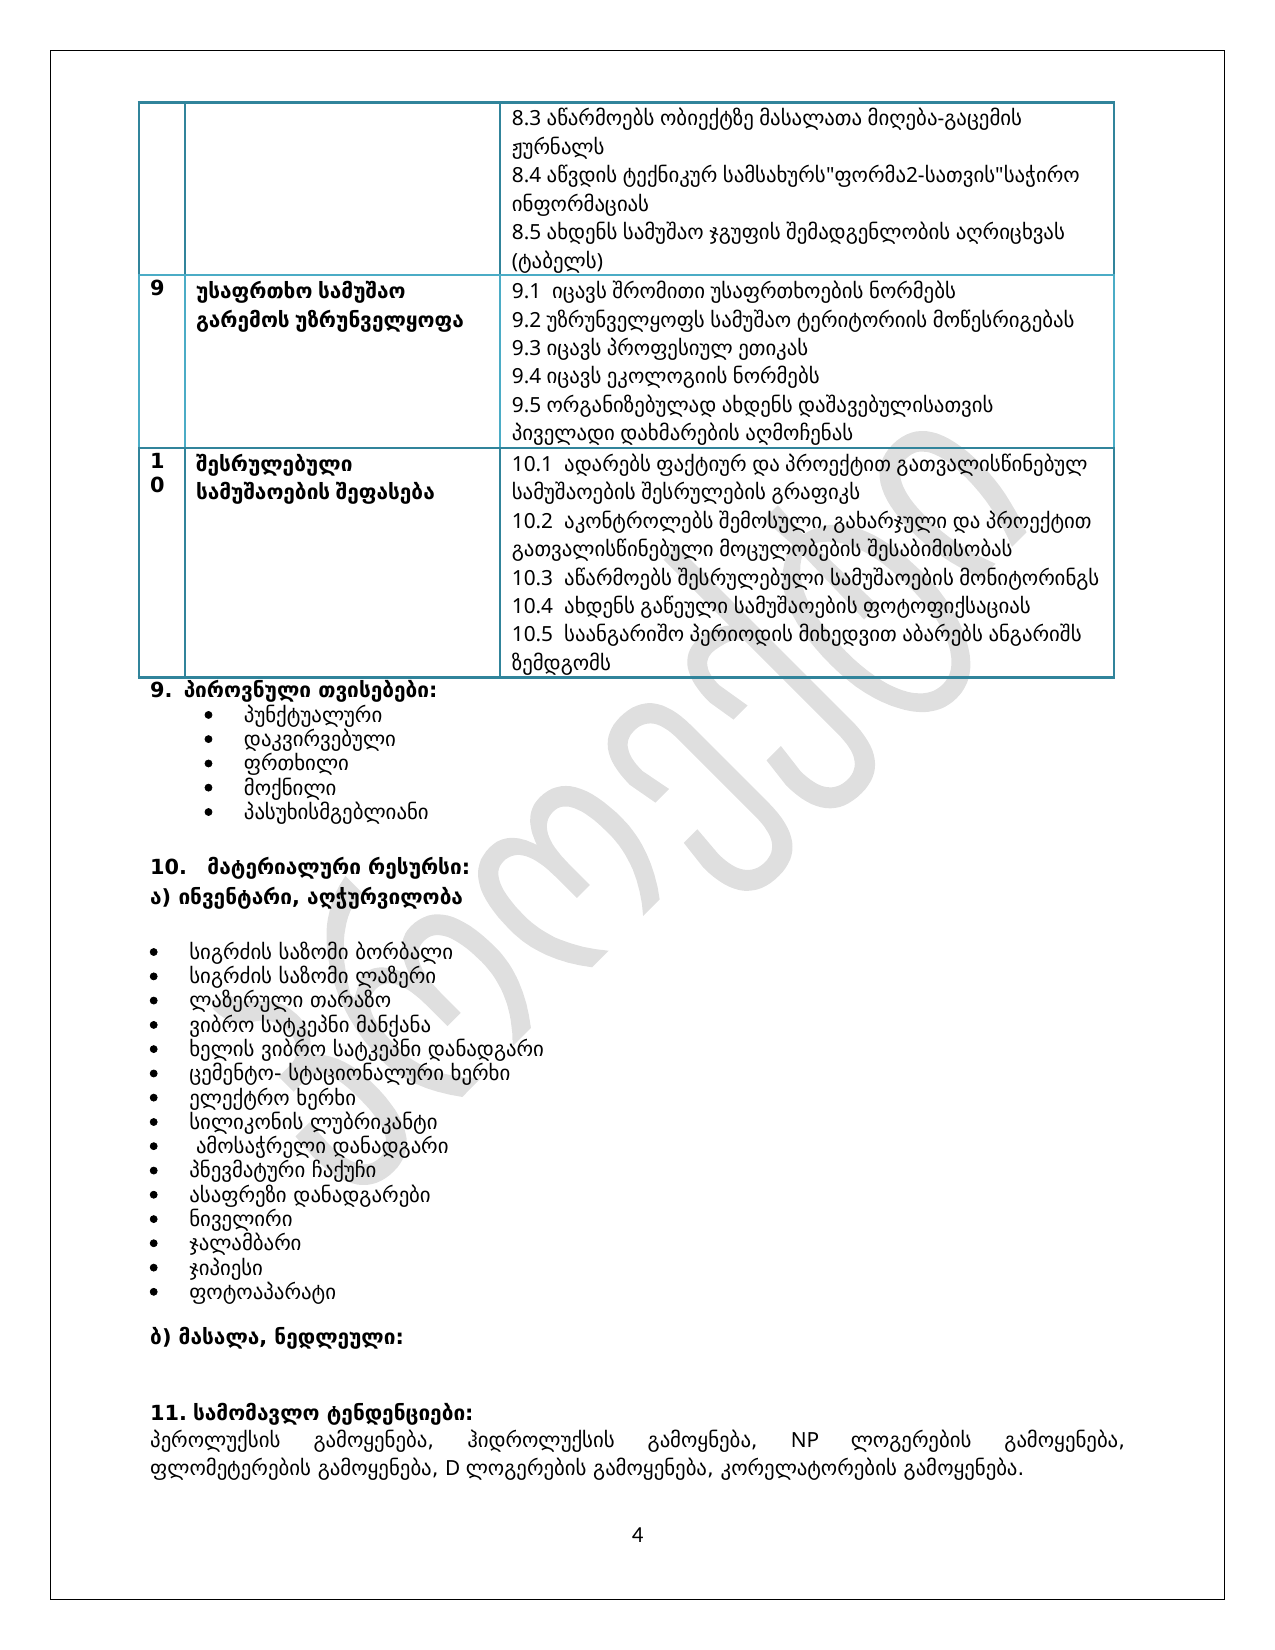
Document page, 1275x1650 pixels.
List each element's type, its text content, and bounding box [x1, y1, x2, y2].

list ვიბრო სატკეპნი მანქანა [150, 1013, 1125, 1037]
table_cell შესრულებული სამუშაოების შეფასება [186, 449, 499, 676]
text ბ) მასალა, ნედლეული: [150, 1325, 1125, 1349]
list ცემენტო- სტაციონალური ხერხი [150, 1061, 1125, 1086]
list ლაზერული თარაზო [150, 988, 1125, 1013]
list სამომავლო ტენდენციები: [150, 1401, 1125, 1425]
list დაკვირვებული [205, 727, 1125, 751]
list ხელის ვიბრო სატკეპნი დანადგარი [150, 1037, 1125, 1061]
table_cell 9 [140, 276, 184, 447]
list ფრთხილი [205, 751, 1125, 776]
list ამოსაჭრელი დანადგარი [150, 1134, 1125, 1158]
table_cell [501, 104, 1113, 274]
table_cell უსაფრთხო სამუშაო გარემოს უზრუნველყოფა [186, 276, 499, 447]
list პასუხისმგებლიანი [205, 800, 1125, 824]
list ფოტოაპარატი [150, 1280, 1125, 1304]
list პნევმატური ჩაქუჩი [150, 1158, 1125, 1183]
list პიროვნული თვისებები: [150, 678, 1125, 703]
list ასაფრეზი დანადგარები [150, 1183, 1125, 1207]
list ჯიპიესი [150, 1256, 1125, 1280]
list ელექტრო ხერხი [150, 1086, 1125, 1110]
table_cell 10 [140, 449, 184, 676]
list პუნქტუალური [205, 703, 1125, 727]
table_cell 9.1 იცავს შრომითი უსაფრთხოების ნორმებს 9.2 უზრუნველყოფს სამუშაო ტერიტორიის მოწესრიგებას 9.3 იცავს პროფესიულ ეთიკას 9.4 იცავს ეკოლოგიის ნორმებს 9.5 ორგანიზებულად ახდენს დაშავებულისათვის პიველადი დახმარების აღმოჩენას [501, 276, 1113, 447]
list სიგრძის საზომი ბორბალი [150, 940, 1125, 964]
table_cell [186, 104, 499, 274]
list ჯალამბარი [150, 1231, 1125, 1256]
table_cell 10.1 ადარებს ფაქტიურ და პროექტით გათვალისწინებულ სამუშაოების შესრულების გრაფიკს 10.2 აკონტროლებს შემოსული, გახარჯული და პროექტით გათვალისწინებული მოცულობების შესაბიმისობას 10.3 აწარმოებს შესრულებული სამუშაოების მონიტორინგს 10.4 ახდენს გაწეული სამუშაოების ფოტოფიქსაციას 10.5 საანგარიშო პერიოდის მიხედვით აბარებს ანგარიშს ზემდგომს [501, 449, 1113, 676]
list ნიველირი [150, 1207, 1125, 1231]
text ა) ინვენტარი, აღჭურვილობა [150, 885, 1125, 909]
table_cell 8 [140, 104, 184, 274]
list სიგრძის საზომი ლაზერი [150, 964, 1125, 988]
list მოქნილი [205, 776, 1125, 800]
list მატერიალური რესურსი: [150, 855, 1125, 879]
text პეროლუქსის გამოყენება, ჰიდროლუქსის გამოყნება, NP ლოგერების გამოყენება, ფლომეტერების გამოყენება, D ლოგერების გამოყენება, კორელატორების გამოყენება. [150, 1425, 1125, 1482]
list სილიკონის ლუბრიკანტი [150, 1110, 1125, 1134]
